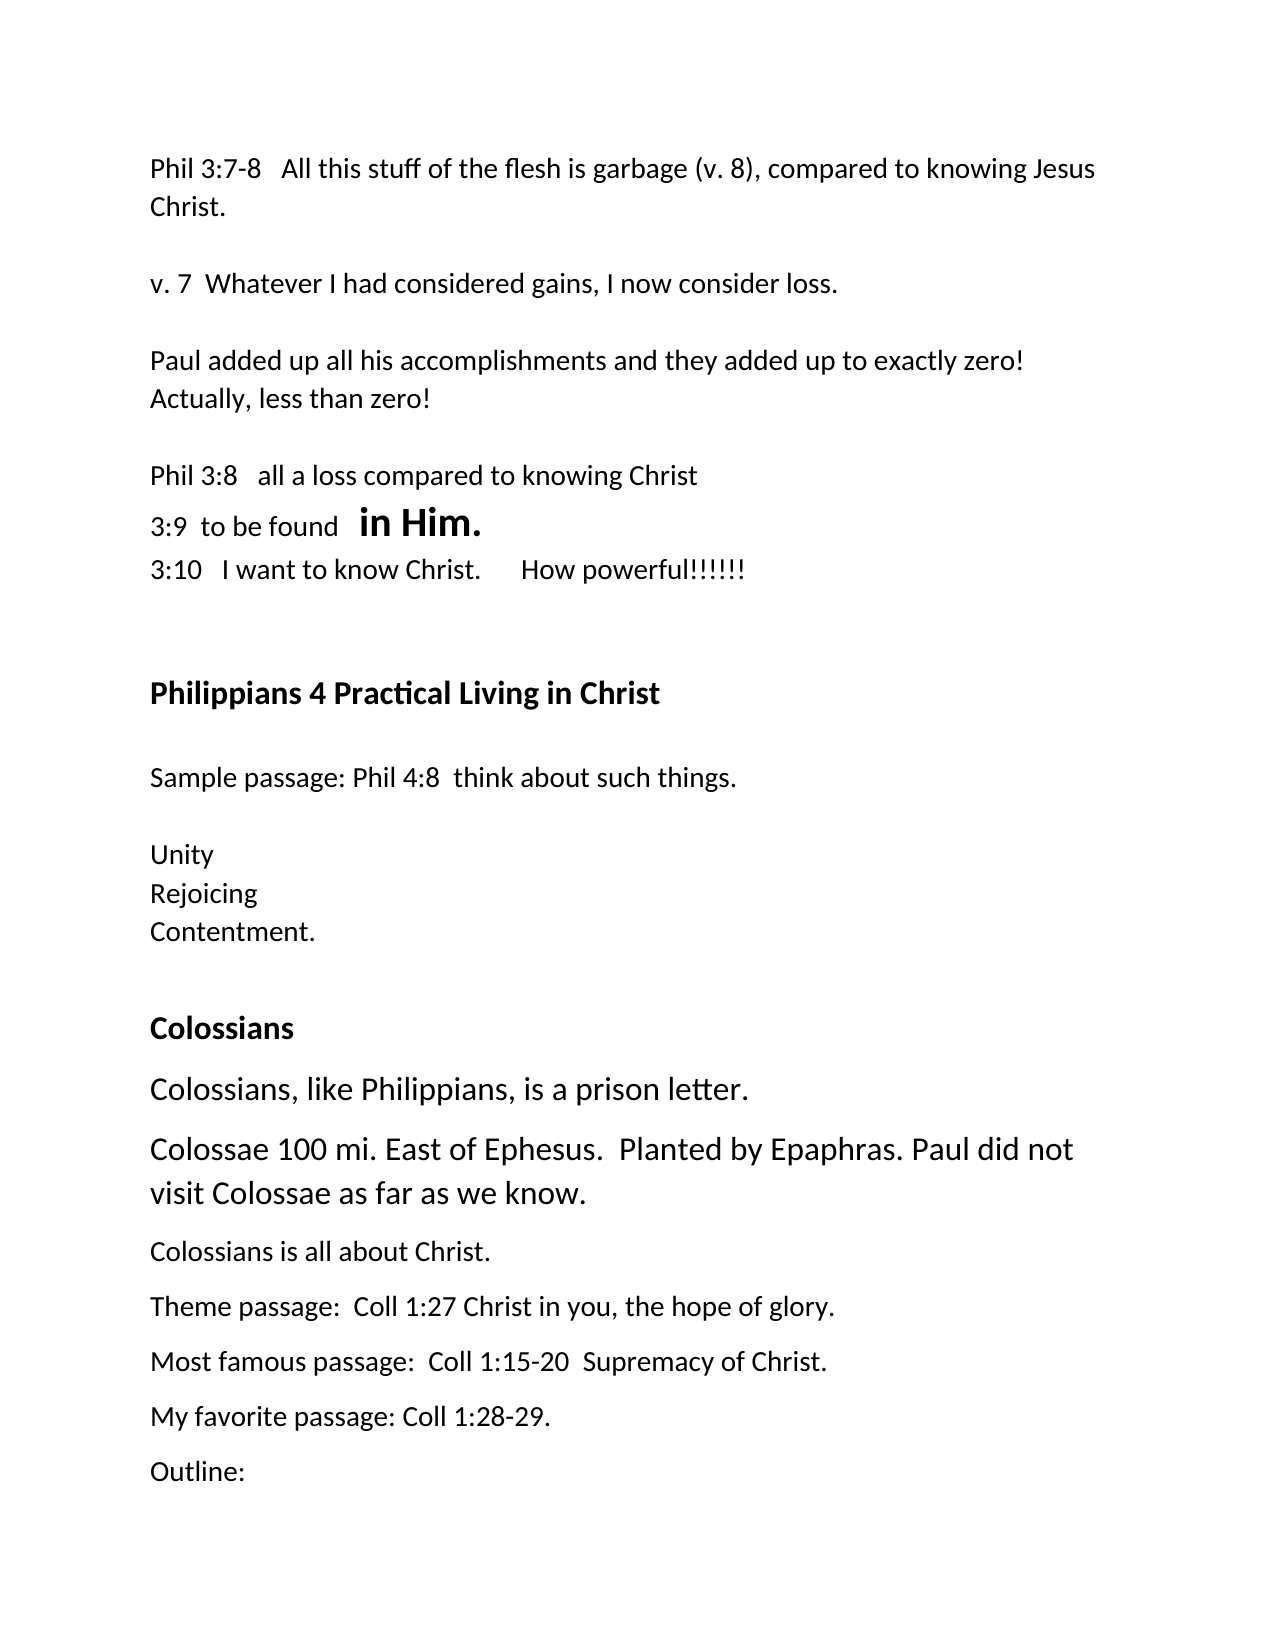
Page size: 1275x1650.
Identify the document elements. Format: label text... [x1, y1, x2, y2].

text Unity [150, 836, 1125, 872]
text Contentment. [150, 913, 1125, 949]
text v. 7 Whatever I had considered gains, I now consider loss. [150, 265, 1125, 301]
text Outline: [150, 1453, 1125, 1489]
text 3:9 to be found in Him. [150, 496, 1125, 547]
text 3:10 I want to know Christ. How powerful!!!!!! [150, 551, 1125, 586]
text Phil 3:7-8 All this stuff of the flesh is garbage (v. 8), compared to knowing Jesus Christ. [150, 150, 1125, 224]
text Most famous passage: Coll 1:15-20 Supremacy of Christ. [150, 1343, 1125, 1378]
text Phil 3:8 all a loss compared to knowing Christ [150, 457, 1125, 493]
text Theme passage: Coll 1:27 Christ in you, the hope of glory. [150, 1288, 1125, 1323]
text Philippians 4 Practical Living in Christ [150, 672, 1125, 712]
text Colossians, like Philippians, is a prison letter. [150, 1067, 1125, 1108]
text Paul added up all his accomplishments and they added up to exactly zero! [150, 342, 1125, 378]
text Colossians is all about Christ. [150, 1233, 1125, 1268]
text Colossians [150, 1007, 1125, 1048]
text Sample passage: Phil 4:8 think about such things. [150, 759, 1125, 795]
text Rejoicing [150, 875, 1125, 911]
text Colossae 100 mi. East of Ephesus. Planted by Epaphras. Paul did not visit Colossae as far as we know. [150, 1128, 1125, 1213]
text Actually, less than zero! [150, 381, 1125, 416]
text My favorite passage: Coll 1:28-29. [150, 1398, 1125, 1434]
